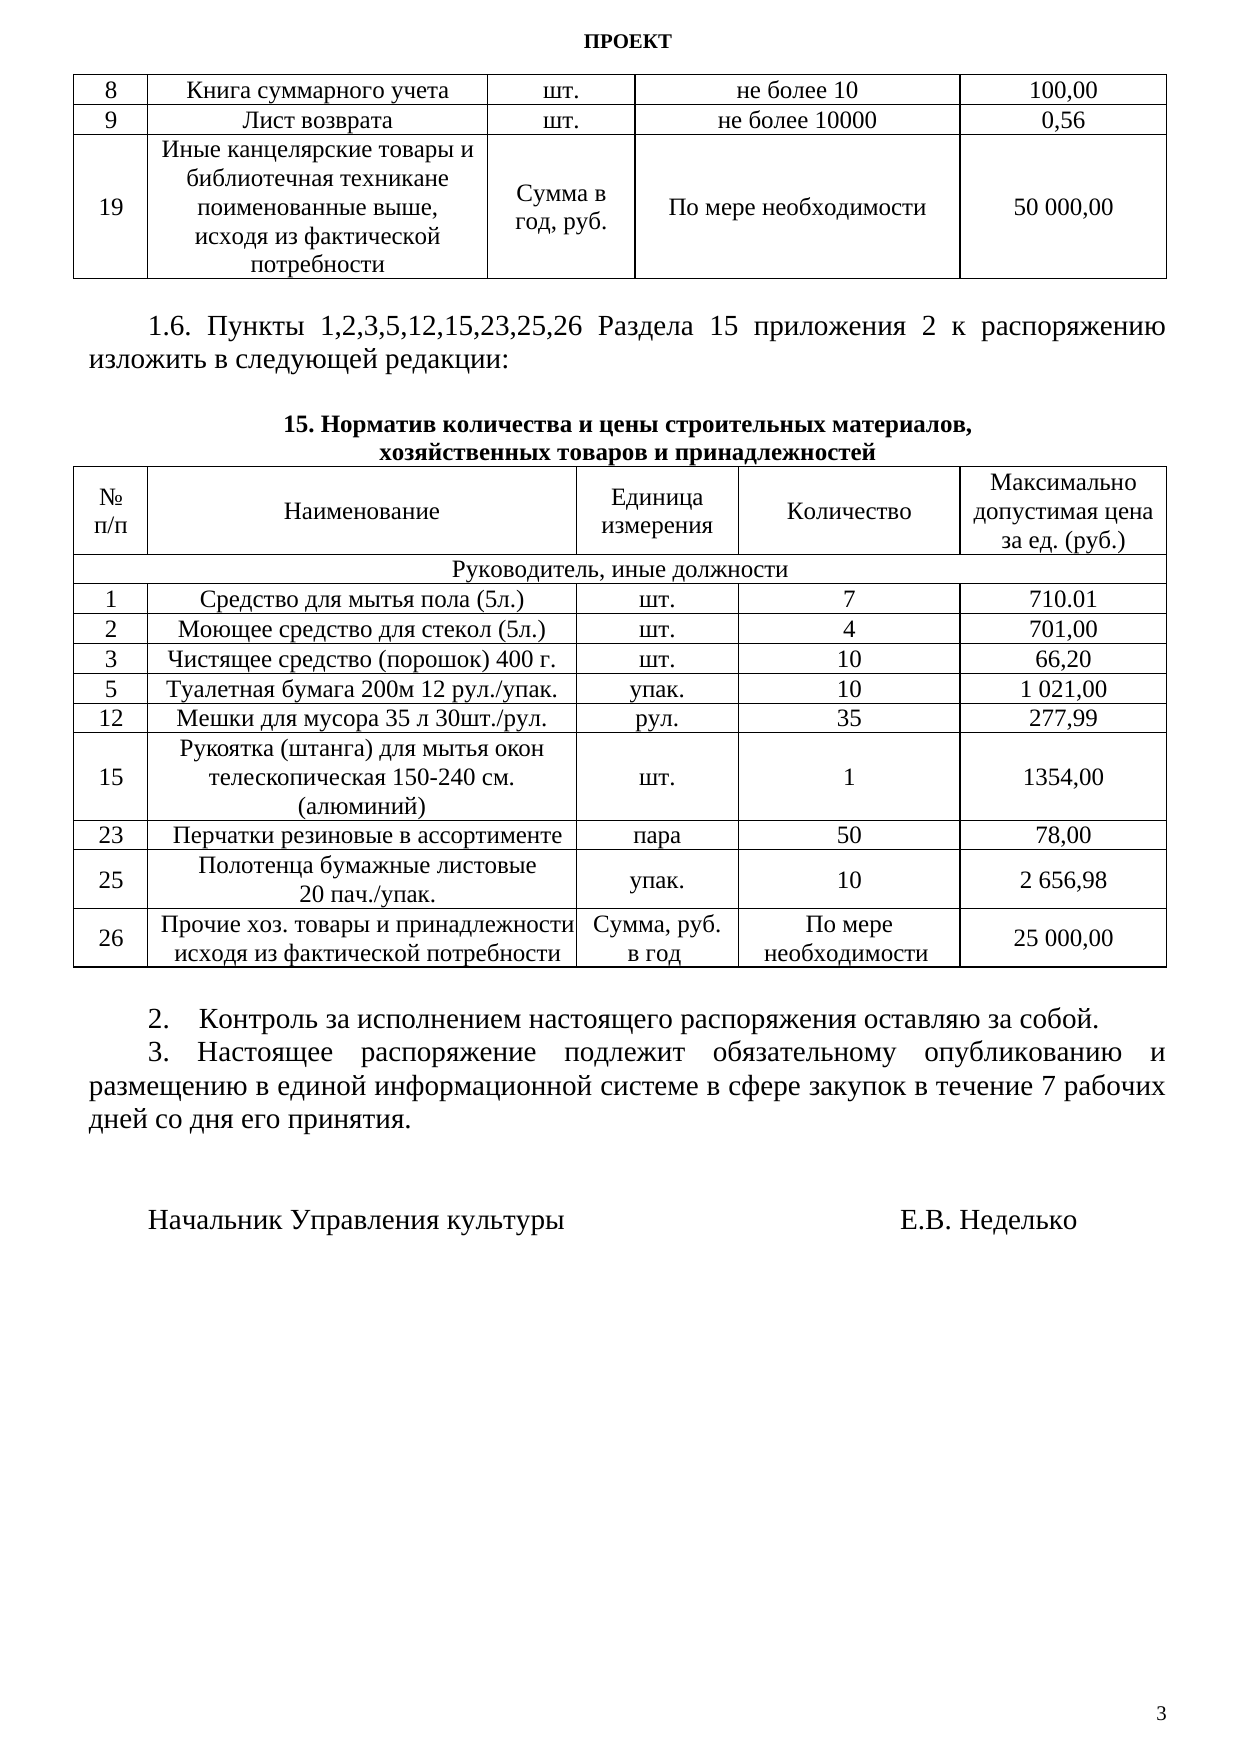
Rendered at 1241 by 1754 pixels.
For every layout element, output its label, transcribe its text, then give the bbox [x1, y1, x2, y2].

table_cell упак. [577, 850, 738, 908]
table_cell 2 [74, 614, 147, 643]
table_cell 1 021,00 [961, 674, 1166, 702]
table_header Наименование [148, 467, 576, 553]
table_cell 2 656,98 [961, 850, 1166, 908]
table_cell шт. [488, 75, 634, 104]
table_cell Прочие хоз. товары и принадлежности исходя из фактической потребности [148, 909, 576, 966]
table_cell 66,20 [961, 644, 1166, 673]
table_cell 1 [739, 733, 959, 819]
table_cell не более 10 [636, 75, 959, 104]
table_cell 10 [739, 850, 959, 908]
table_cell 25 000,00 [961, 909, 1166, 966]
table_cell Руководитель, иные должности [74, 555, 1166, 583]
table_cell 26 [74, 909, 147, 966]
table_cell не более 10000 [636, 105, 959, 133]
table_cell Сумма, руб. в год [577, 909, 738, 966]
table_cell 5 [74, 674, 147, 702]
table_cell Полотенца бумажные листовые 20 пач./упак. [148, 850, 576, 908]
table_cell 100,00 [961, 75, 1166, 104]
table_header Максимально допустимая цена за ед. (руб.) [961, 467, 1166, 553]
text 1.6. Пункты 1,2,3,5,12,15,23,25,26 Раздела 15 приложения 2 к распоряжению изложить в следующей редакции: [89, 308, 1167, 375]
table_header Количество [739, 467, 959, 553]
table_cell По мере необходимости [636, 135, 959, 278]
table_cell 701,00 [961, 614, 1166, 643]
table_cell 12 [74, 704, 147, 732]
list хозяйственных товаров и принадлежностей [89, 437, 1167, 466]
table_cell упак. [577, 674, 738, 702]
table_cell 78,00 [961, 821, 1166, 849]
table_cell шт. [577, 584, 738, 613]
table_cell По мере необходимости [739, 909, 959, 966]
table_cell 4 [739, 614, 959, 643]
table_cell 10 [739, 674, 959, 702]
table_cell Туалетная бумага 200м 12 рул./упак. [148, 674, 576, 702]
table_cell 9 [74, 105, 147, 133]
table_cell Моющее средство для стекол (5л.) [148, 614, 576, 643]
table_cell Чистящее средство (порошок) 400 г. [148, 644, 576, 673]
table_cell 10 [739, 644, 959, 673]
table_cell Иные канцелярские товары и библиотечная техникане поименованные выше, исходя из фактической потребности [148, 135, 487, 278]
table_cell Сумма в год, руб. [488, 135, 634, 278]
table_cell Книга суммарного учета [148, 75, 487, 104]
table_cell 50 000,00 [961, 135, 1166, 278]
table_cell Мешки для мусора 35 л 30шт./рул. [148, 704, 576, 732]
table_cell 0,56 [961, 105, 1166, 133]
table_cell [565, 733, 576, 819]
table_cell 35 [739, 704, 959, 732]
table_cell Средство для мытья пола (5л.) [148, 584, 576, 613]
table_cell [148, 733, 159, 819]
text 3. Настоящее распоряжение подлежит обязательному опубликованию и размещению в единой информационной системе в сфере закупок в течение 7 рабочих дней со дня его принятия. [89, 1034, 1167, 1135]
table_cell 7 [739, 584, 959, 613]
table_cell 15 [74, 733, 147, 819]
table_cell шт. [488, 105, 634, 133]
table_cell 25 [74, 850, 147, 908]
table_cell Перчатки резиновые в ассортименте [148, 821, 576, 849]
list 15. Норматив количества и цены строительных материалов, [89, 409, 1167, 437]
table_cell 19 [74, 135, 147, 278]
table_cell 1354,00 [961, 733, 1166, 819]
table_cell пара [577, 821, 738, 849]
table_header № п/п [74, 467, 147, 553]
text Начальник Управления культуры Е.В. Неделько [89, 1202, 1167, 1236]
table_cell рул. [577, 704, 738, 732]
table_cell 23 [74, 821, 147, 849]
table_cell 277,99 [961, 704, 1166, 732]
table_cell шт. [577, 733, 738, 819]
table_cell шт. [577, 614, 738, 643]
table_cell шт. [577, 644, 738, 673]
table_cell Лист возврата [148, 105, 487, 133]
table_cell 710.01 [961, 584, 1166, 613]
text 2. Контроль за исполнением настоящего распоряжения оставляю за собой. [89, 1001, 1167, 1034]
table_header Единица измерения [577, 467, 738, 553]
table_cell 50 [739, 821, 959, 849]
table_cell 8 [74, 75, 147, 104]
table_cell 1 [74, 584, 147, 613]
table_cell 3 [74, 644, 147, 673]
